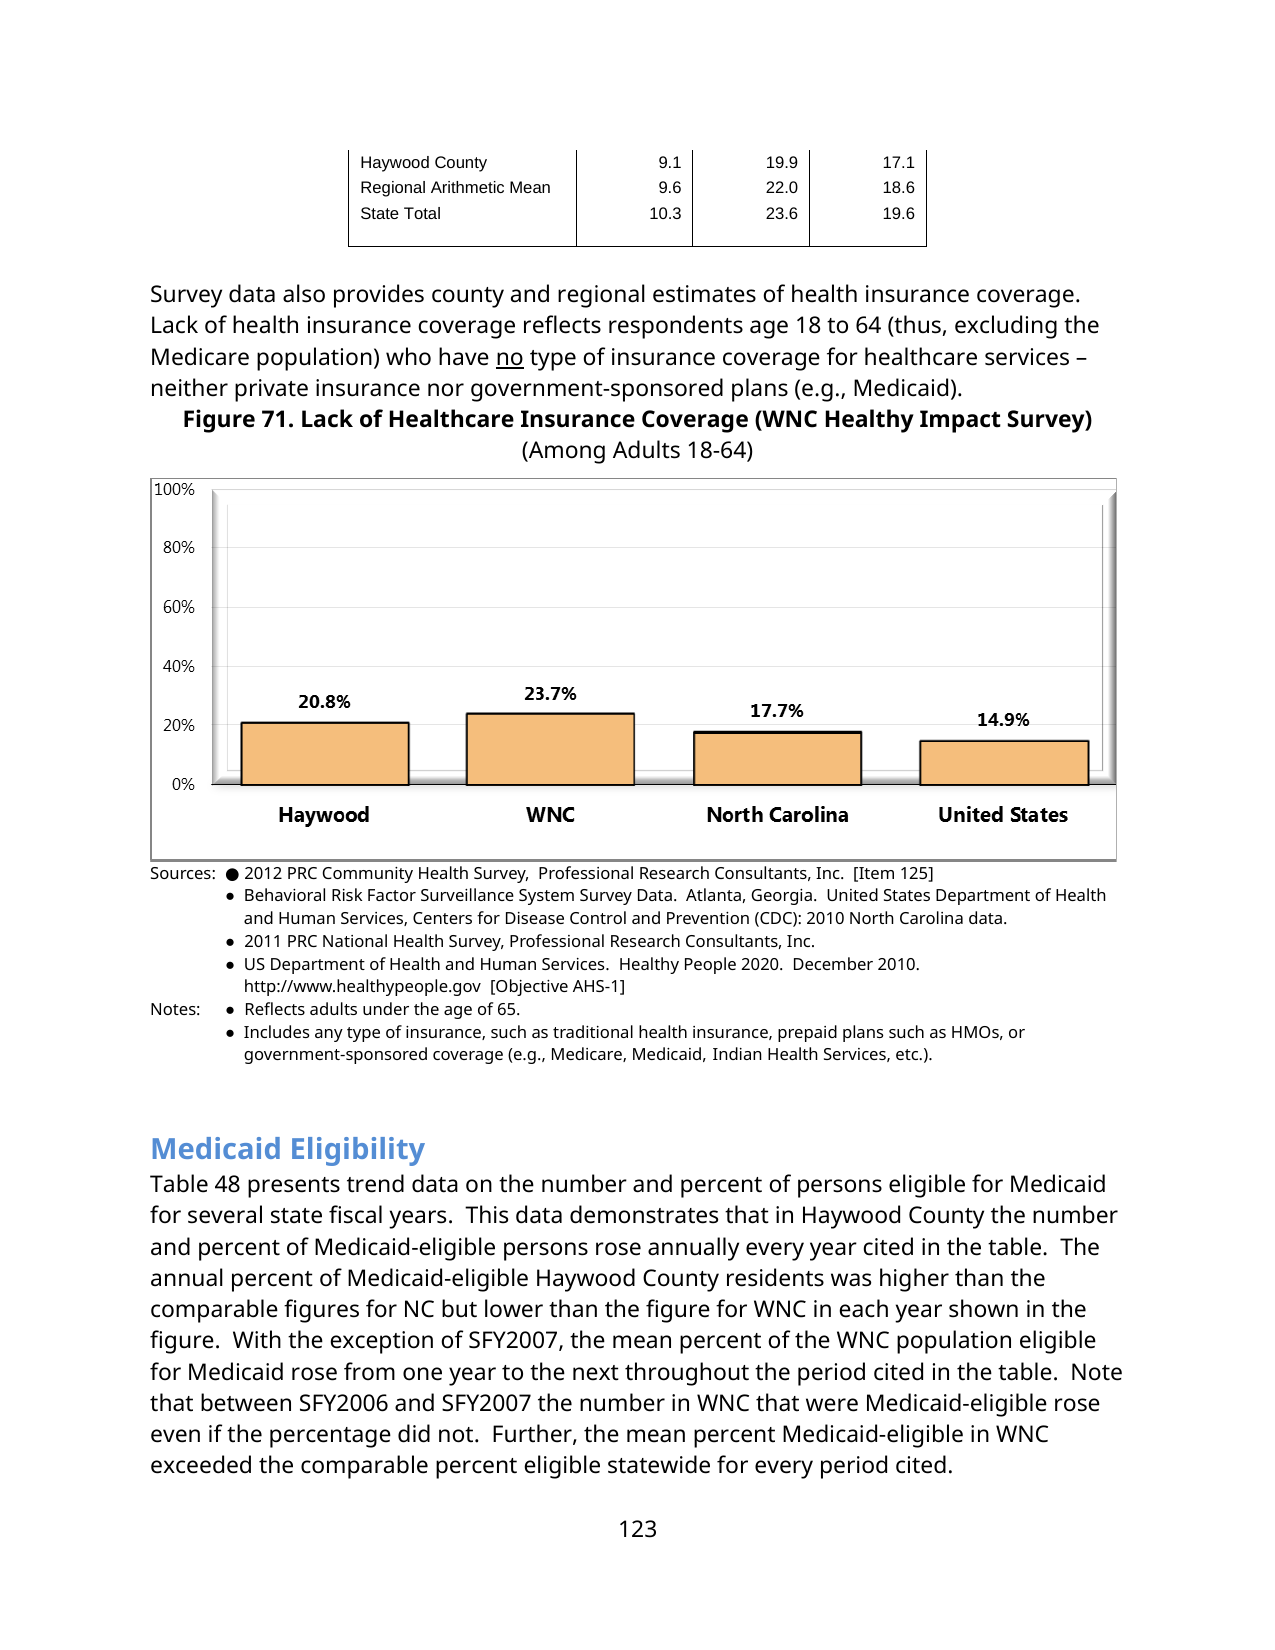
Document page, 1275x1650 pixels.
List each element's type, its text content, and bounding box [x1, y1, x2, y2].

text ● 2011 PRC National Health Survey, Professional Research Consultants, Inc. [150, 929, 1125, 952]
title Figure 71. Lack of Healthcare Insurance Coverage (WNC Healthy Impact Survey) [150, 403, 1125, 434]
text ● Behavioral Risk Factor Surveillance System Survey Data. Atlanta, Georgia. United States Department of Health and Human Services, Centers for Disease Control and Prevention (CDC): 2010 North Carolina data. [150, 884, 1125, 929]
text Table 48 presents trend data on the number and percent of persons eligible for Medicaid for several state fiscal years. This data demonstrates that in Haywood County the number and percent of Medicaid-eligible persons rose annually every year cited in the table. The annual percent of Medicaid-eligible Haywood County residents was higher than the comparable figures for NC but lower than the figure for WNC in each year shown in the figure. With the exception of SFY2007, the mean percent of the WNC population eligible for Medicaid rose from one year to the next throughout the period cited in the table. Note that between SFY2006 and SFY2007 the number in WNC that were Medicaid-eligible rose even if the percentage did not. Further, the mean percent Medicaid-eligible in WNC exceeded the comparable percent eligible statewide for every period cited. [150, 1168, 1125, 1480]
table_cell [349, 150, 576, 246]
picture [150, 478, 1117, 862]
text ● US Department of Health and Human Services. Healthy People 2020. December 2010. http://www.healthypeople.gov [Objective AHS-1] [150, 952, 1125, 998]
text ● Includes any type of insurance, such as traditional health insurance, prepaid plans such as HMOs, or government-sponsored coverage (e.g., Medicare, Medicaid, Indian Health Services, etc.). [150, 1020, 1125, 1066]
title (Among Adults 18-64) [150, 434, 1125, 466]
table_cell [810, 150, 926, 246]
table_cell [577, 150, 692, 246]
text Notes: ● Reflects adults under the age of 65. [150, 998, 1125, 1020]
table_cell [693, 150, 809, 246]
text Survey data also provides county and regional estimates of health insurance coverage. Lack of health insurance coverage reflects respondents age 18 to 64 (thus, excluding the Medicare population) who have no type of insurance coverage for healthcare services – neither private insurance nor government-sponsored plans (e.g., Medicaid). [150, 278, 1125, 403]
text Sources: ● 2012 PRC Community Health Survey, Professional Research Consultants, Inc. [Item 125] [150, 861, 1125, 884]
subtitle Medicaid Eligibility [150, 1128, 1125, 1168]
